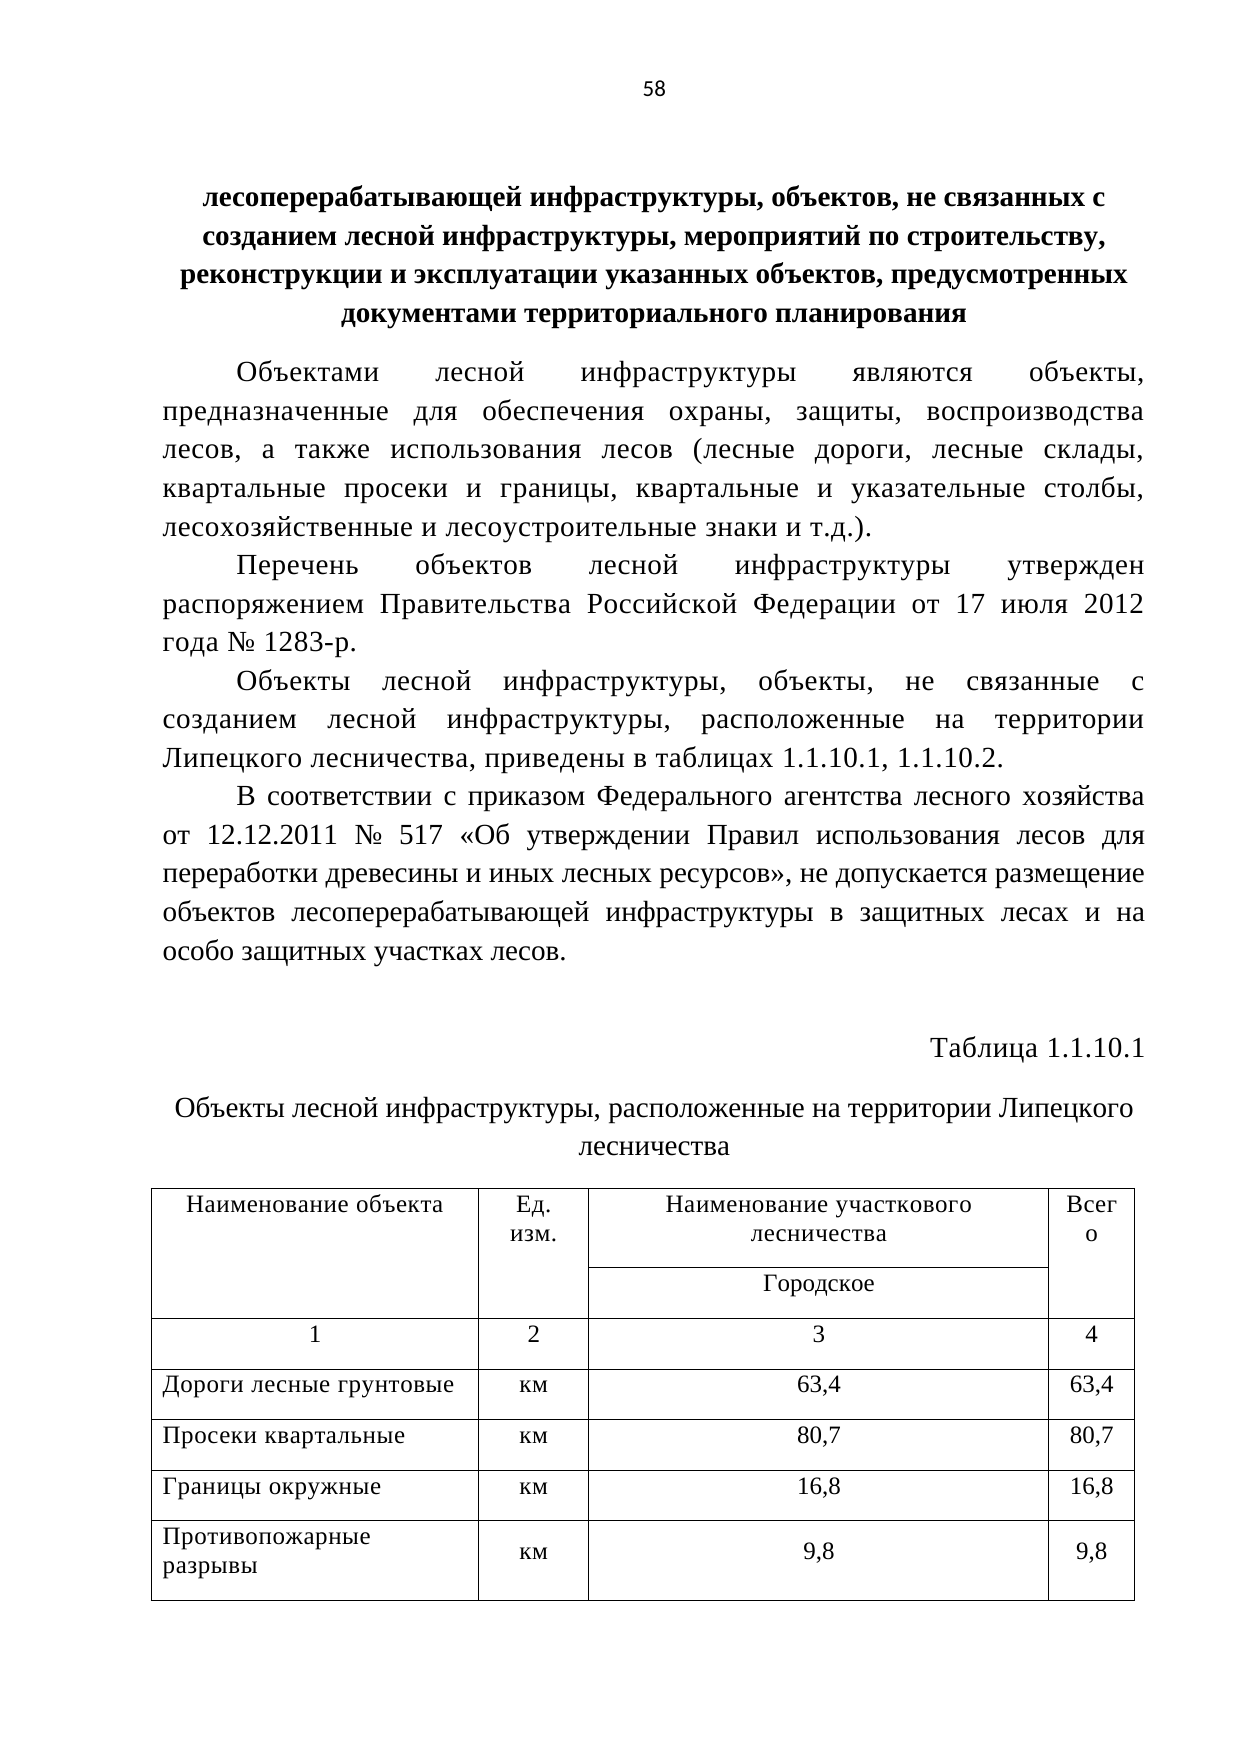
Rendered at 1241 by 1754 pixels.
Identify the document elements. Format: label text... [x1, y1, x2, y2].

table_header Наименование объекта [152, 1189, 478, 1318]
table_cell 16,8 [1049, 1471, 1134, 1520]
table_cell 16,8 [589, 1471, 1048, 1520]
table_header Всего [1049, 1189, 1134, 1318]
table_cell 9,8 [1049, 1521, 1134, 1600]
table_cell 80,7 [589, 1420, 1048, 1470]
table_cell Противопожарные разрывы [152, 1521, 478, 1600]
text В соответствии с приказом Федерального агентства лесного хозяйства от 12.12.2011 № 517 «Об утверждении Правил использования лесов для переработки древесины и иных лесных ресурсов», не допускается размещение объектов лесоперерабатывающей инфраструктуры в защитных лесах и на особо защитных участках лесов. [162, 778, 1146, 966]
table_cell Границы окружные [152, 1471, 478, 1520]
table_cell км [479, 1521, 588, 1600]
table_cell км [479, 1370, 588, 1419]
table_cell км [479, 1420, 588, 1470]
text Таблица 1.1.10.1 [162, 1031, 1146, 1064]
text Объекты лесной инфраструктуры, расположенные на территории Липецкого лесничества [162, 1090, 1146, 1162]
table_cell Городское [589, 1268, 1048, 1318]
table_cell Просеки квартальные [152, 1420, 478, 1470]
table_cell 1 [152, 1319, 478, 1368]
table_cell 80,7 [1049, 1420, 1134, 1470]
text Перечень объектов лесной инфраструктуры утвержден распоряжением Правительства Российской Федерации от 17 июля 2012 года № 1283-р. [162, 547, 1146, 658]
text Объектами лесной инфраструктуры являются объекты, предназначенные для обеспечения охраны, защиты, воспроизводства лесов, а также использования лесов (лесные дороги, лесные склады, квартальные просеки и границы, квартальные и указательные столбы, лесохозяйственные и лесоустроительные знаки и т.д.). [162, 354, 1146, 542]
table_cell 63,4 [1049, 1370, 1134, 1419]
table_cell 2 [479, 1319, 588, 1368]
table_header Наименование участкового лесничества [589, 1189, 1048, 1267]
table_cell Дороги лесные грунтовые [152, 1370, 478, 1419]
table_cell 63,4 [589, 1370, 1048, 1419]
table_cell км [479, 1471, 588, 1520]
table_cell 3 [589, 1319, 1048, 1368]
text Объекты лесной инфраструктуры, объекты, не связанные с созданием лесной инфраструктуры, расположенные на территории Липецкого лесничества, приведены в таблицах 1.1.10.1, 1.1.10.2. [162, 663, 1146, 773]
table_cell 9,8 [589, 1521, 1048, 1600]
table_header Ед. изм. [479, 1189, 588, 1318]
table_cell 4 [1049, 1319, 1134, 1368]
